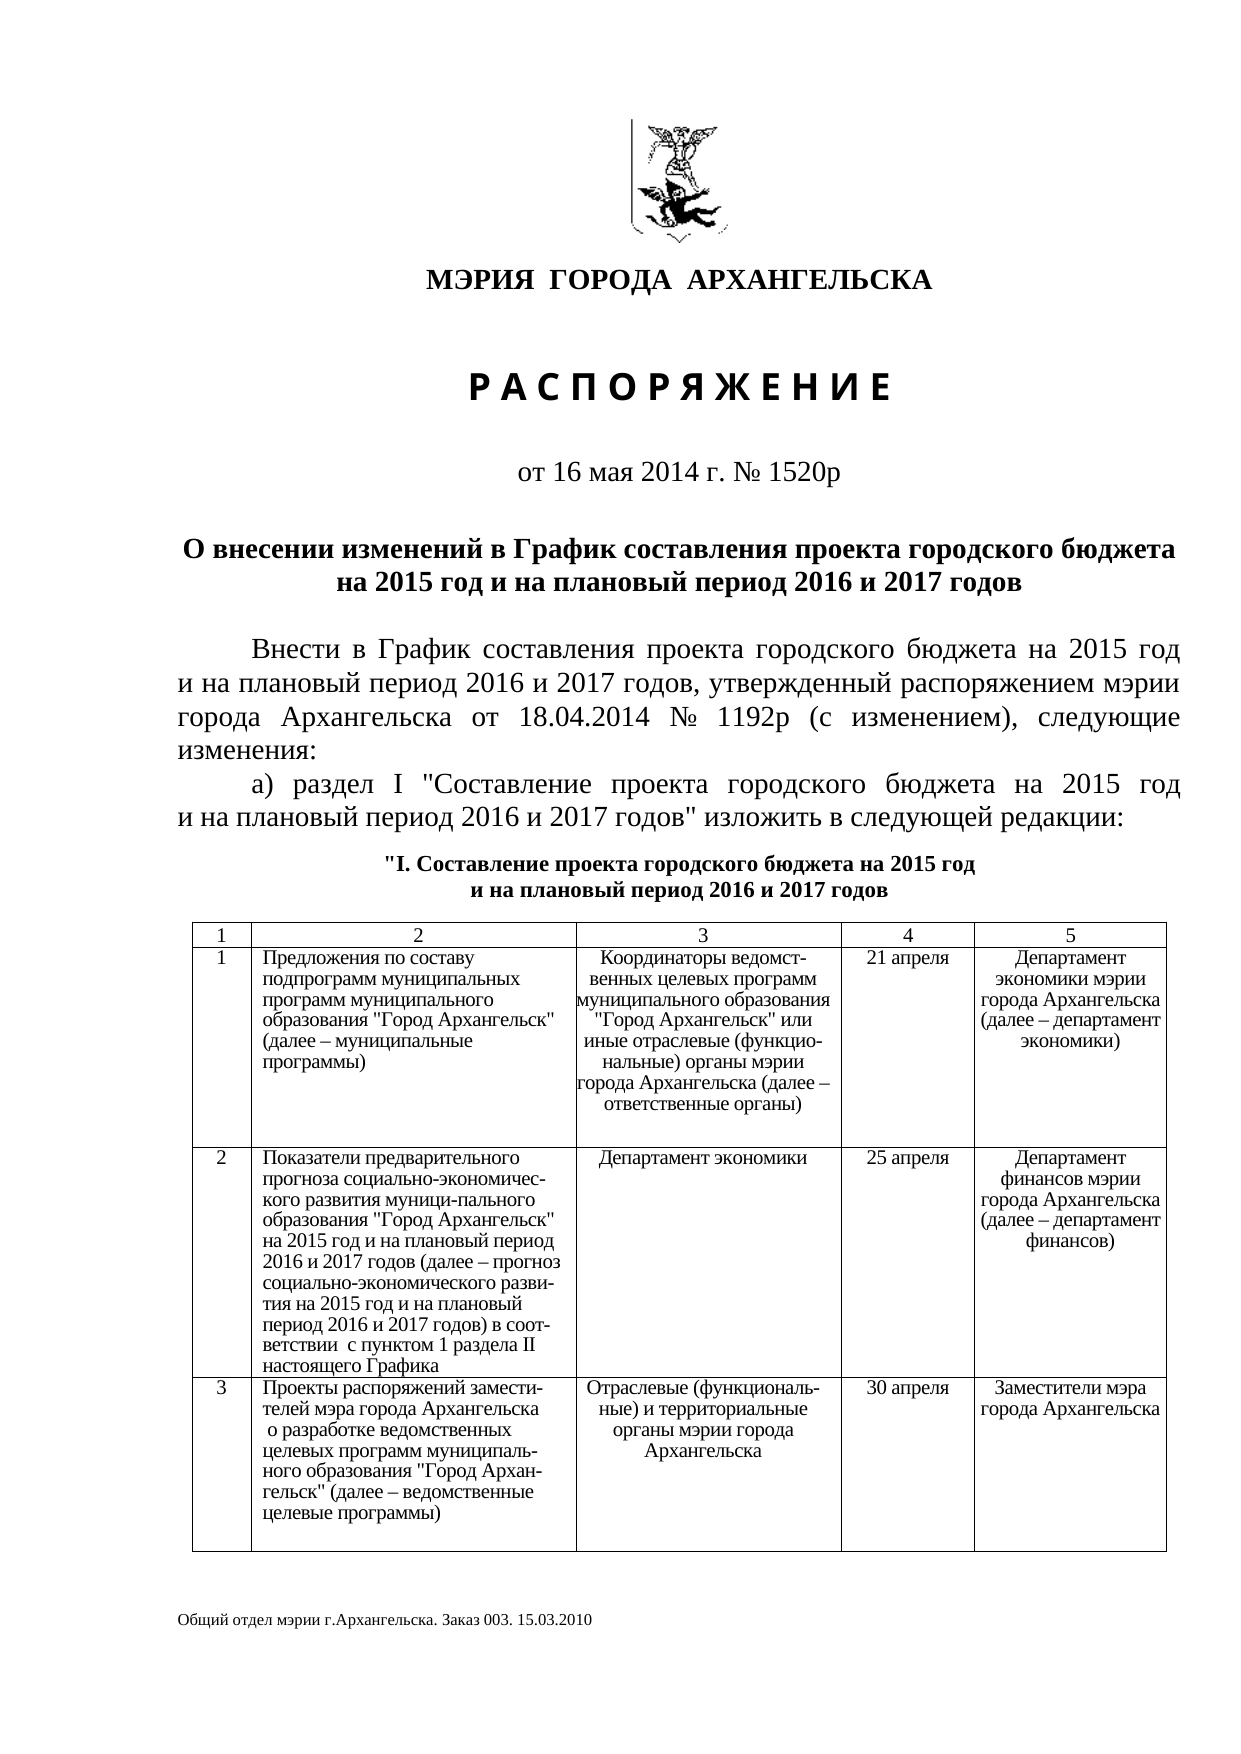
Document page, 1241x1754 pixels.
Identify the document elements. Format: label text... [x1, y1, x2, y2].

table_cell 1 [193, 948, 251, 1147]
table_header 5 [975, 923, 1166, 947]
text от 16 мая 2014 г. № 1520р [177, 454, 1181, 488]
table_cell 30 апреля [842, 1378, 974, 1551]
table_cell Департамент экономики мэрии города Архангельска (далее – департамент экономики) [975, 948, 1166, 1147]
table_header 2 [252, 923, 576, 947]
table_cell Департамент экономики [577, 1148, 841, 1377]
subtitle Р А С П О Р Я Ж Е Н И Е [177, 360, 1181, 411]
table_header 1 [193, 923, 251, 947]
table_cell 25 апреля [842, 1148, 974, 1377]
table_cell 3 [193, 1378, 251, 1551]
table_cell Отраслевые (функциональ- ные) и территориальные органы мэрии города Архангельска [577, 1378, 841, 1551]
table_cell Показатели предварительного прогноза социально-экономичес- кого развития муници-пального образования "Город Архангельск" на 2015 год и на плановый период 2016 и 2017 годов (далее – прогноз социально-экономического разви- тия на 2015 год и на плановый период 2016 и 2017 годов) в соот- ветствии с пунктом 1 раздела II настоящего Графика [252, 1148, 576, 1377]
table_header 3 [577, 923, 841, 947]
table_cell Заместители мэра города Архангельска [975, 1378, 1166, 1551]
table_cell 2 [193, 1148, 251, 1377]
text "I. Составление проекта городского бюджета на 2015 год и на плановый период 2016 и 2017 годов [177, 850, 1181, 902]
table_cell Департамент финансов мэрии города Архангельска (далее – департамент финансов) [975, 1148, 1166, 1377]
text О внесении изменений в График составления проекта городского бюджета [177, 531, 1181, 564]
table_cell Координаторы ведомст- венных целевых программ муниципального образования "Город Архангельск" или иные отраслевые (функцио- нальные) органы мэрии города Архангельска (далее – ответственные органы) [577, 948, 841, 1147]
text Внести в График составления проекта городского бюджета на 2015 год и на плановый период 2016 и 2017 годов, утвержденный распоряжением мэрии города Архангельска от 18.04.2014 № 1192р (с изменением), следующие изменения: [177, 632, 1181, 766]
table_header 4 [842, 923, 974, 947]
table_cell Предложения по составу подпрограмм муниципальных программ муниципального образования "Город Архангельск" (далее – муниципальные программы) [252, 948, 576, 1147]
subtitle МЭРИЯ ГОРОДА АРХАНГЕЛЬСКА [177, 262, 1181, 296]
table_cell Проекты распоряжений замести-телей мэра города Архангельска о разработке ведомственных целевых программ муниципаль- ного образования "Город Архан- гельск" (далее – ведомственные целевые программы) [252, 1378, 576, 1551]
text Общий отдел мэрии г.Архангельска. Заказ 003. 15.03.2010 [177, 1609, 1181, 1628]
text а) раздел I "Составление проекта городского бюджета на 2015 год и на плановый период 2016 и 2017 годов" изложить в следующей редакции: [177, 766, 1181, 833]
table_cell 21 апреля [842, 948, 974, 1147]
text на 2015 год и на плановый период 2016 и 2017 годов [177, 564, 1181, 598]
